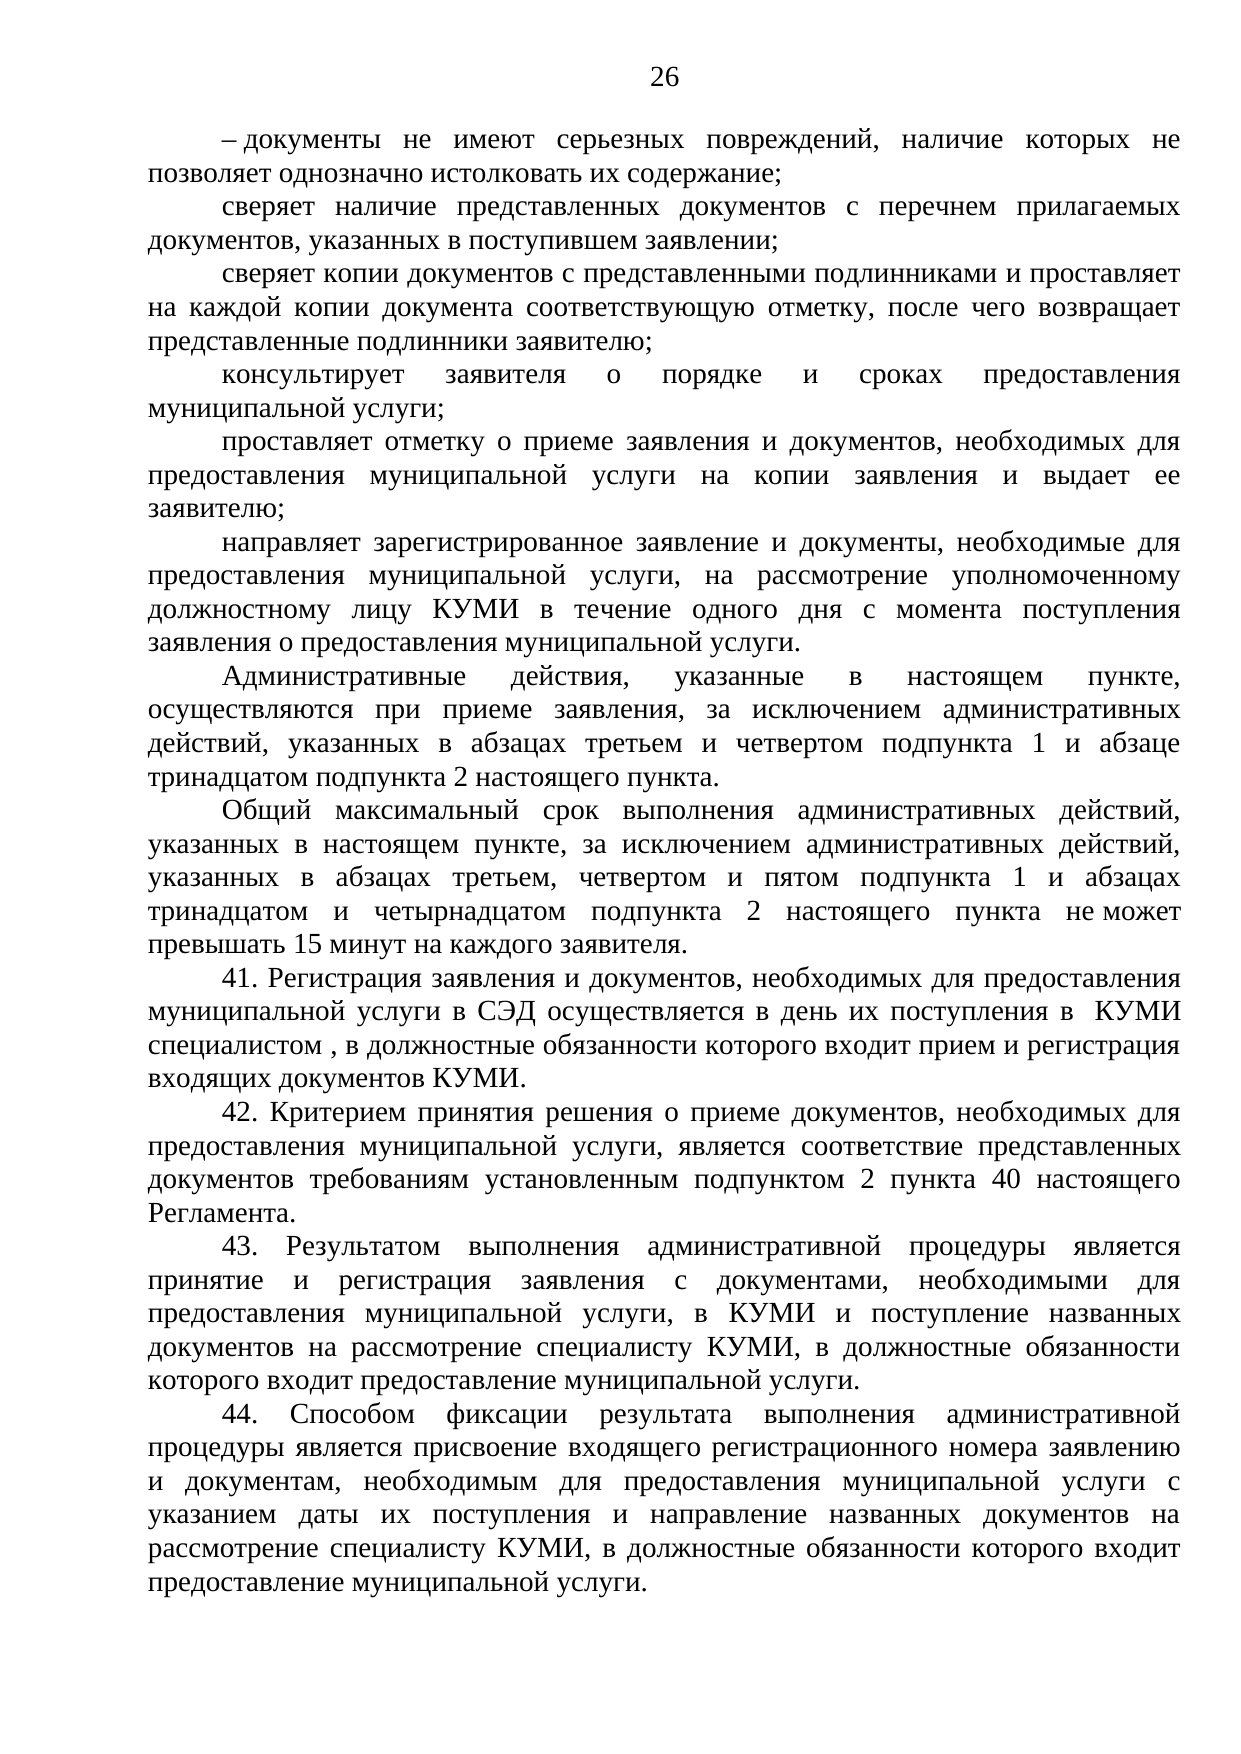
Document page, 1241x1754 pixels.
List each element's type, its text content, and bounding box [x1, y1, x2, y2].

text 41. Регистрация заявления и документов, необходимых для предоставления муниципальной услуги в СЭД осуществляется в день их поступления в КУМИ специалистом , в должностные обязанности которого входит прием и регистрация входящих документов КУМИ. [148, 960, 1181, 1094]
text сверяет наличие представленных документов с перечнем прилагаемых документов, указанных в поступившем заявлении; [148, 188, 1181, 256]
text 43. Результатом выполнения административной процедуры является принятие и регистрация заявления с документами, необходимыми для предоставления муниципальной услуги, в КУМИ и поступление названных документов на рассмотрение специалисту КУМИ, в должностные обязанности которого входит предоставление муниципальной услуги. [148, 1228, 1181, 1396]
text 44. Способом фиксации результата выполнения административной процедуры является присвоение входящего регистрационного номера заявлению и документам, необходимым для предоставления муниципальной услуги с указанием даты их поступления и направление названных документов на рассмотрение специалисту КУМИ, в должностные обязанности которого входит предоставление муниципальной услуги. [148, 1396, 1181, 1597]
text Общий максимальный срок выполнения административных действий, указанных в настоящем пункте, за исключением административных действий, указанных в абзацах третьем, четвертом и пятом подпункта 1 и абзацах тринадцатом и четырнадцатом подпункта 2 настоящего пункта не может превышать 15 минут на каждого заявителя. [148, 792, 1181, 960]
text 42. Критерием принятия решения о приеме документов, необходимых для предоставления муниципальной услуги, является соответствие представленных документов требованиям установленным подпунктом 2 пункта 40 настоящего Регламента. [148, 1094, 1181, 1228]
text – документы не имеют серьезных повреждений, наличие которых не позволяет однозначно истолковать их содержание; [148, 121, 1181, 188]
text проставляет отметку о приеме заявления и документов, необходимых для предоставления муниципальной услуги на копии заявления и выдает ее заявителю; [148, 423, 1181, 524]
text Административные действия, указанные в настоящем пункте, осуществляются при приеме заявления, за исключением административных действий, указанных в абзацах третьем и четвертом подпункта 1 и абзаце тринадцатом подпункта 2 настоящего пункта. [148, 658, 1181, 792]
text сверяет копии документов с представленными подлинниками и проставляет на каждой копии документа соответствующую отметку, после чего возвращает представленные подлинники заявителю; [148, 256, 1181, 356]
text консультирует заявителя о порядке и сроках предоставления муниципальной услуги; [148, 356, 1181, 423]
text направляет зарегистрированное заявление и документы, необходимые для предоставления муниципальной услуги, на рассмотрение уполномоченному должностному лицу КУМИ в течение одного дня с момента поступления заявления о предоставления муниципальной услуги. [148, 524, 1181, 658]
